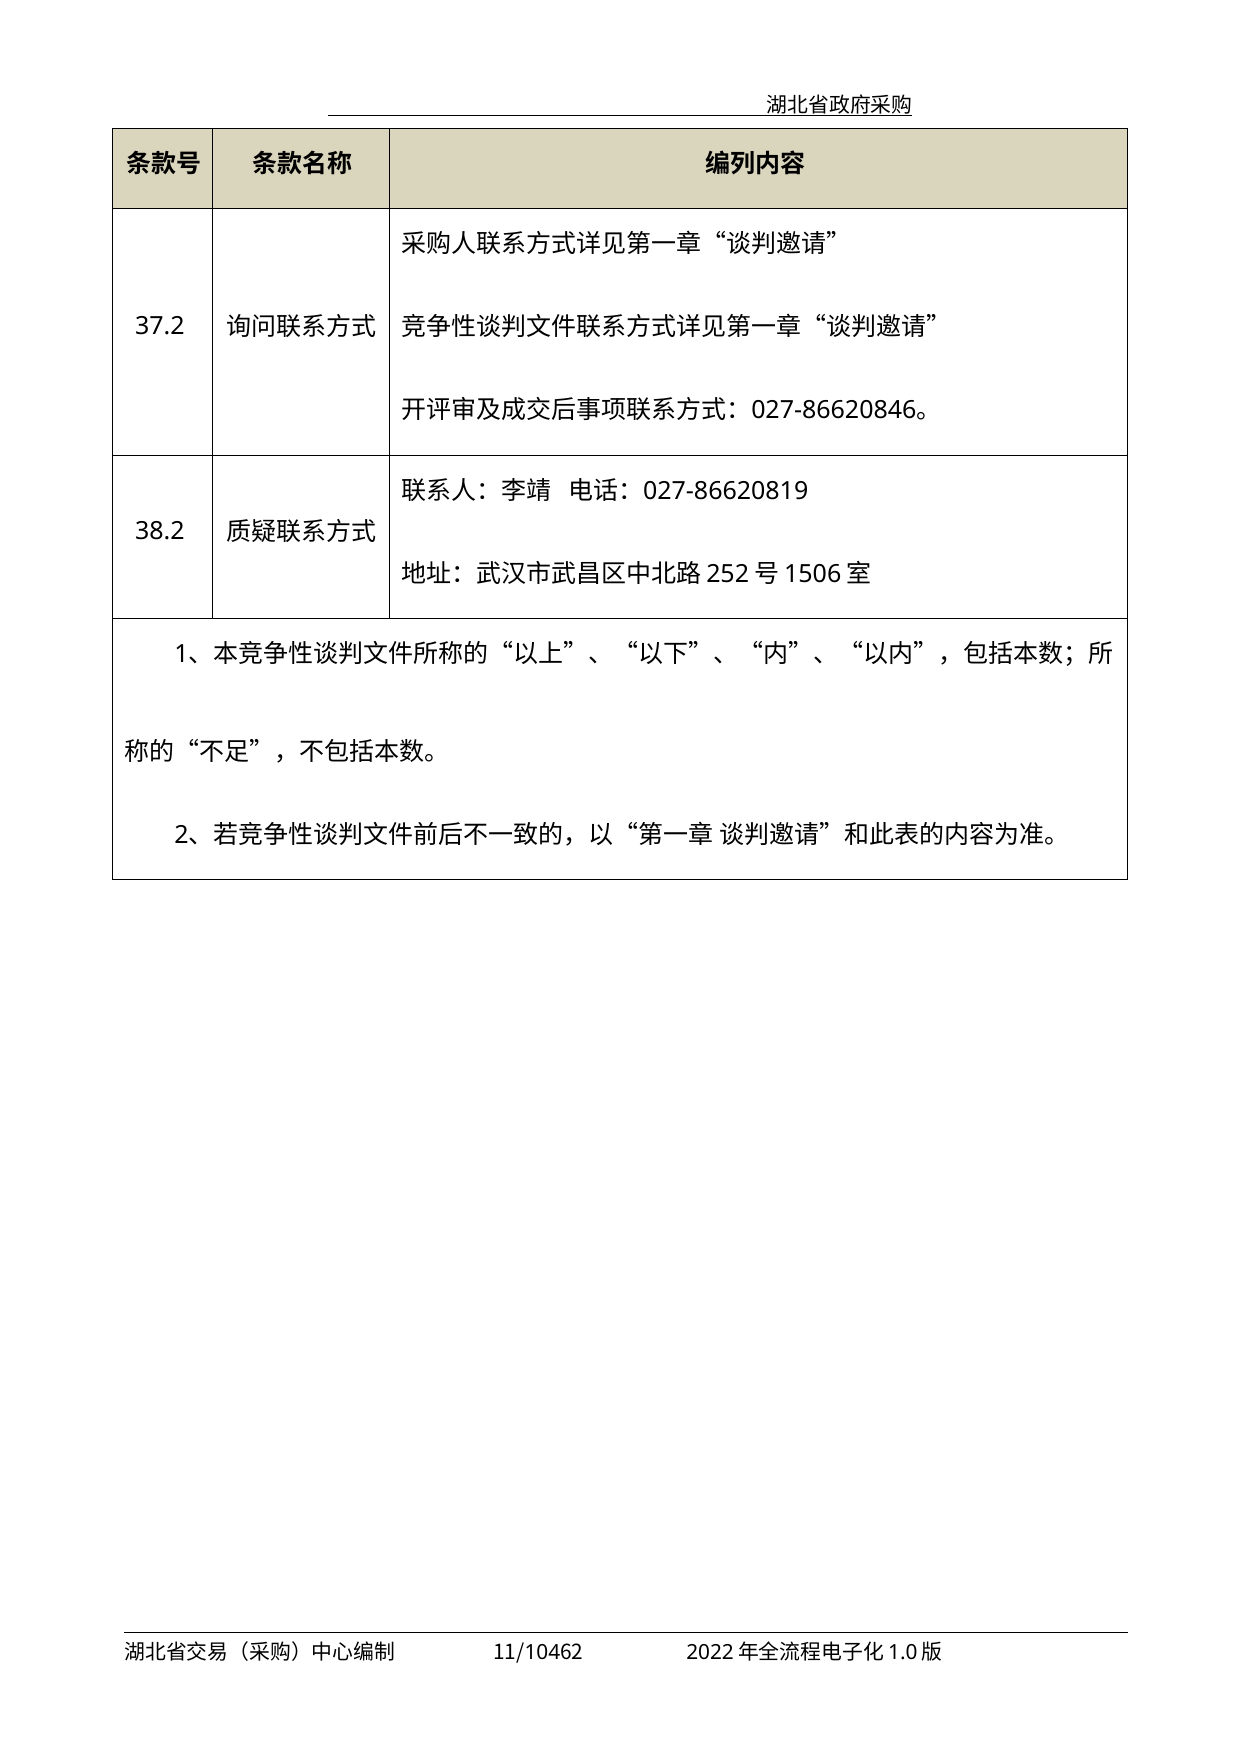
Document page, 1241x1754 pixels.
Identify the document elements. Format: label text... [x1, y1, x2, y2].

table_cell 询问联系方式 [213, 209, 389, 455]
table_cell 1、本竞争性谈判文件所称的“以上”、“以下”、“内”、“以内”，包括本数；所称的“不足”，不包括本数。 2、若竞争性谈判文件前后不一致的，以“第一章 谈判邀请”和此表的内容为准。 [113, 619, 1127, 879]
table_header 条款名称 [213, 129, 389, 208]
table_cell 采购人联系方式详见第一章“谈判邀请” 竞争性谈判文件联系方式详见第一章“谈判邀请” 开评审及成交后事项联系方式：027-86620846。 [390, 209, 1127, 455]
table_header 编列内容 [390, 129, 1127, 208]
table_cell 质疑联系方式 [213, 456, 389, 618]
table_cell 联系人：李靖 电话：027-86620819 地址：武汉市武昌区中北路252号1506室 [390, 456, 1127, 618]
table_cell 38.2 [113, 456, 212, 618]
table_cell 37.2 [113, 209, 212, 455]
table_header 条款号 [113, 129, 212, 208]
